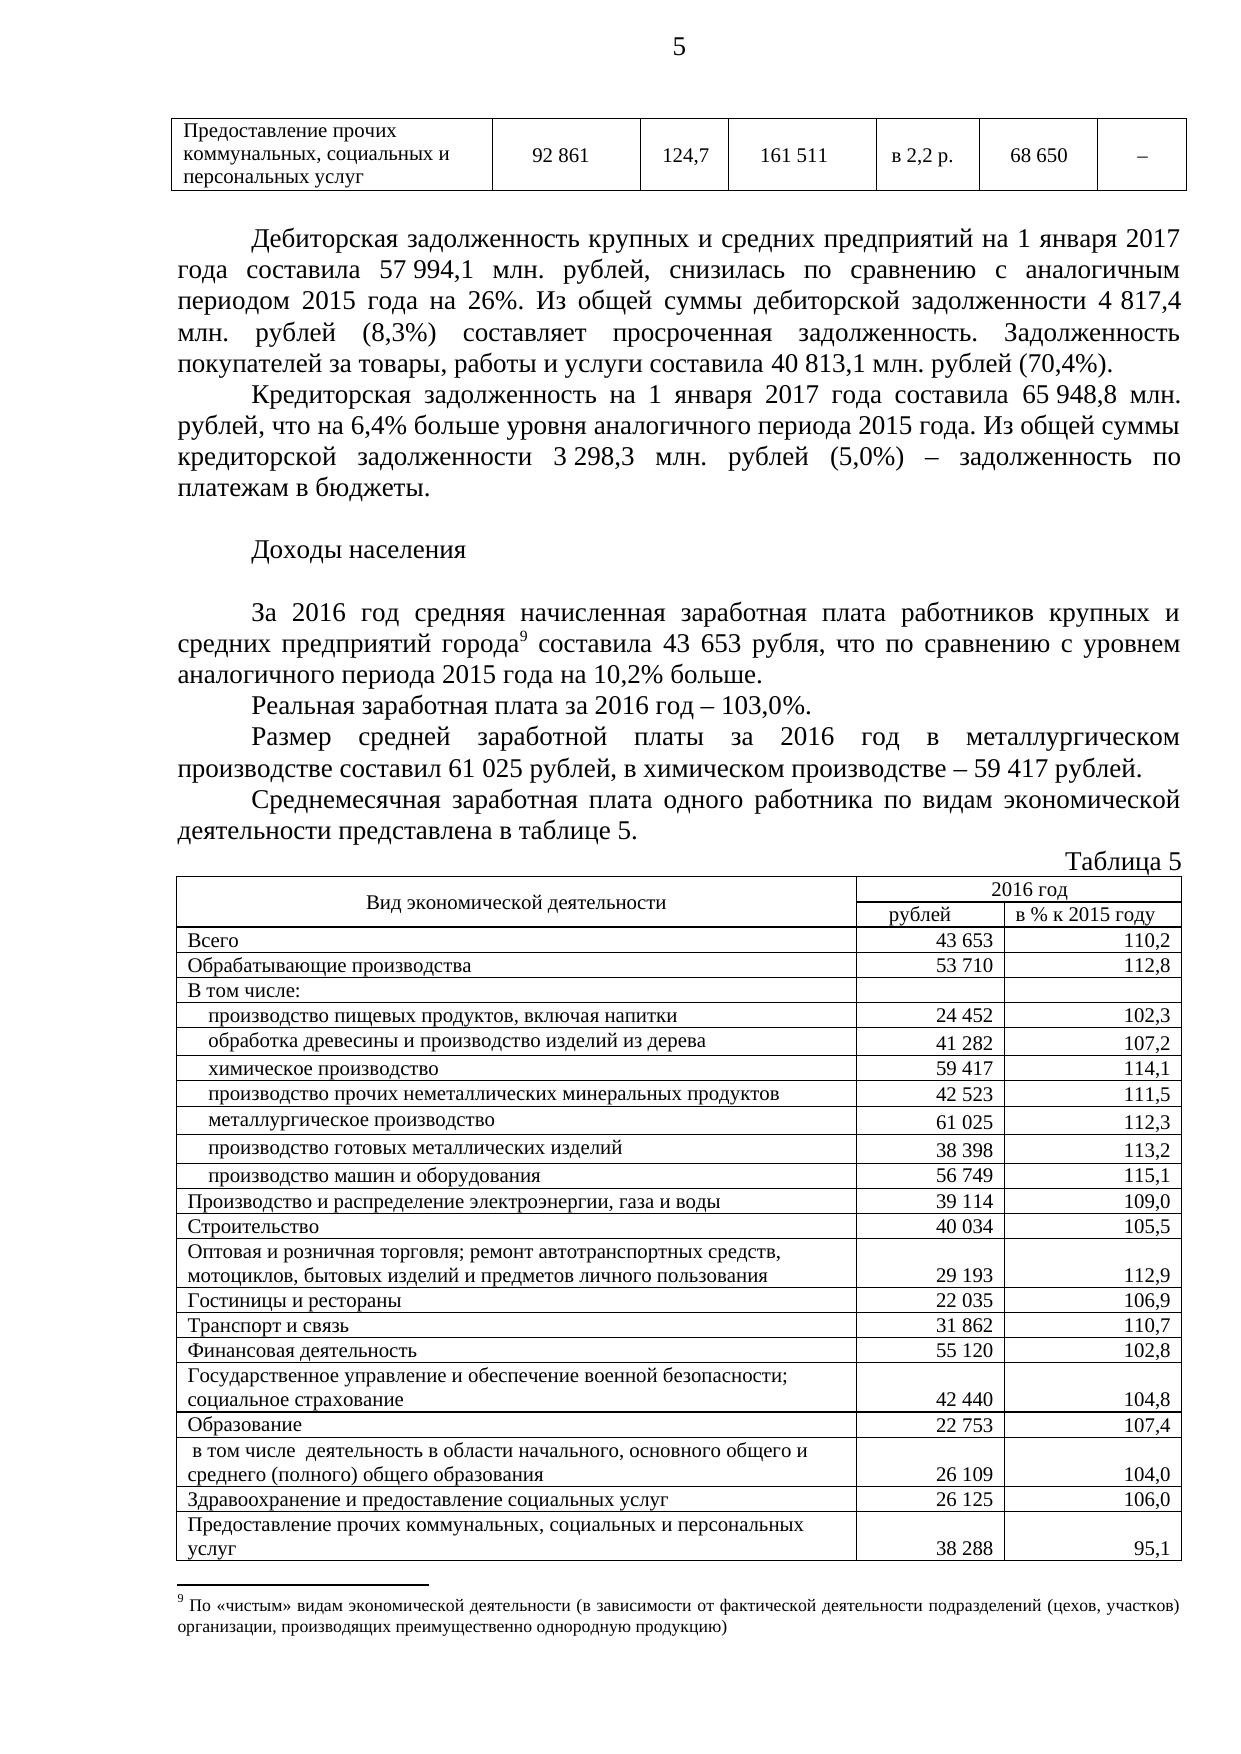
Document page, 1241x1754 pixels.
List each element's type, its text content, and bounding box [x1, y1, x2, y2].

table_cell 112,8 [1005, 953, 1181, 977]
table_cell 113,2 [1005, 1135, 1181, 1162]
table_cell 68 650 [980, 119, 1097, 190]
table_cell 92 861 [493, 119, 640, 190]
table_cell 95,1 [1005, 1512, 1181, 1560]
table_cell 31 862 [857, 1313, 1004, 1337]
text Дебиторская задолженность крупных и средних предприятий на 1 января 2017 года составила 57 994,1 млн. рублей, снизилась по сравнению с аналогичным периодом 2015 года на 26%. Из общей суммы дебиторской задолженности 4 817,4 млн. рублей (8,3%) составляет просроченная задолженность. Задолженность покупателей за товары, работы и услуги составила 40 813,1 млн. рублей (70,4%). [177, 222, 1181, 378]
table_cell 53 710 [857, 953, 1004, 977]
table_cell производство готовых металлических изделий [177, 1135, 856, 1162]
table_cell 107,2 [1005, 1028, 1181, 1055]
table_cell Здравоохранение и предоставление социальных услуг [177, 1487, 856, 1511]
table_cell Гостиницы и рестораны [177, 1288, 856, 1312]
table_cell в том числе деятельность в области начального, основного общего и среднего (полного) общего образования [177, 1438, 856, 1486]
table_cell 59 417 [857, 1056, 1004, 1080]
table_header 2016 год [857, 877, 1181, 901]
table_cell 115,1 [1005, 1164, 1181, 1187]
table_cell химическое производство [177, 1056, 856, 1080]
table_cell Образование [177, 1413, 856, 1437]
table_cell Государственное управление и обеспечение военной безопасности; социальное страхование [177, 1363, 856, 1411]
table_cell 112,3 [1005, 1107, 1181, 1134]
table_cell 26 109 [857, 1438, 1004, 1486]
table_cell 112,9 [1005, 1239, 1181, 1287]
text Доходы населения [177, 534, 1181, 565]
table_cell – [1098, 119, 1186, 190]
table_cell [857, 978, 1004, 1002]
table_cell 42 523 [857, 1081, 1004, 1106]
table_cell Производство и распределение электроэнергии, газа и воды [177, 1189, 856, 1213]
table_cell Транспорт и связь [177, 1313, 856, 1337]
table_cell 38 288 [857, 1512, 1004, 1560]
table_cell 102,8 [1005, 1338, 1181, 1362]
table_cell 61 025 [857, 1107, 1004, 1134]
table_cell Предоставление прочих коммунальных, социальных и персональных услуг [177, 1512, 856, 1560]
text Таблица 5 [177, 845, 1182, 876]
table_cell 111,5 [1005, 1081, 1181, 1106]
table_cell металлургическое производство [177, 1107, 856, 1134]
table_cell Оптовая и розничная торговля; ремонт автотранспортных средств, мотоциклов, бытовых изделий и предметов личного пользования [177, 1239, 856, 1287]
table_cell 105,5 [1005, 1214, 1181, 1238]
table_cell Предоставление прочих коммунальных, социальных и персональных услуг [172, 119, 492, 190]
table_cell 41 282 [857, 1028, 1004, 1055]
table_cell рублей [857, 903, 1004, 926]
table_cell 43 653 [857, 928, 1004, 952]
table_cell Строительство [177, 1214, 856, 1238]
table_cell 124,7 [641, 119, 728, 190]
text Среднемесячная заработная плата одного работника по видам экономической деятельности представлена в таблице 5. [177, 783, 1182, 845]
table_cell 106,0 [1005, 1487, 1181, 1511]
text Реальная заработная плата за 2016 год – 103,0%. [177, 689, 1181, 721]
table_cell Всего [177, 928, 856, 952]
table_header Вид экономической деятельности [177, 877, 856, 926]
text За 2016 год средняя начисленная заработная плата работников крупных и средних предприятий города составила 43 653 рубля, что по сравнению с уровнем аналогичного периода 2015 года на 10,2% больше. [177, 596, 1181, 689]
table_cell 26 125 [857, 1487, 1004, 1511]
text Кредиторская задолженность на 1 января 2017 года составила 65 948,8 млн. рублей, что на 6,4% больше уровня аналогичного периода 2015 года. Из общей суммы кредиторской задолженности 3 298,3 млн. рублей (5,0%) – задолженность по платежам в бюджеты. [177, 378, 1181, 502]
table_cell 55 120 [857, 1338, 1004, 1362]
table_cell 29 193 [857, 1239, 1004, 1287]
table_cell Обрабатывающие производства [177, 953, 856, 977]
table_cell [1005, 978, 1181, 1002]
table_cell 24 452 [857, 1003, 1004, 1027]
table_cell 107,4 [1005, 1413, 1181, 1437]
table_cell 161 511 [729, 119, 876, 190]
table_cell 56 749 [857, 1164, 1004, 1187]
table_cell 42 440 [857, 1363, 1004, 1411]
table_cell 114,1 [1005, 1056, 1181, 1080]
table_cell 39 114 [857, 1189, 1004, 1213]
table_cell 40 034 [857, 1214, 1004, 1238]
table_cell производство машин и оборудования [177, 1164, 856, 1187]
table_cell 106,9 [1005, 1288, 1181, 1312]
table_cell 38 398 [857, 1135, 1004, 1162]
table_cell 110,7 [1005, 1313, 1181, 1337]
table_cell Финансовая деятельность [177, 1338, 856, 1362]
table_cell 22 753 [857, 1413, 1004, 1437]
table_cell производство прочих неметаллических минеральных продуктов [177, 1081, 856, 1106]
table_cell в 2,2 р. [877, 119, 979, 190]
table_cell производство пищевых продуктов, включая напитки [177, 1003, 856, 1027]
text Размер средней заработной платы за 2016 год в металлургическом производстве составил 61 025 рублей, в химическом производстве – 59 417 рублей. [177, 721, 1182, 783]
table_cell обработка древесины и производство изделий из дерева [177, 1028, 856, 1055]
table_cell 104,8 [1005, 1363, 1181, 1411]
table_cell 110,2 [1005, 928, 1181, 952]
table_cell 109,0 [1005, 1189, 1181, 1213]
table_cell 104,0 [1005, 1438, 1181, 1486]
table_cell В том числе: [177, 978, 856, 1002]
table_cell 22 035 [857, 1288, 1004, 1312]
table_cell в % к 2015 году [1005, 903, 1181, 926]
table_cell 102,3 [1005, 1003, 1181, 1027]
